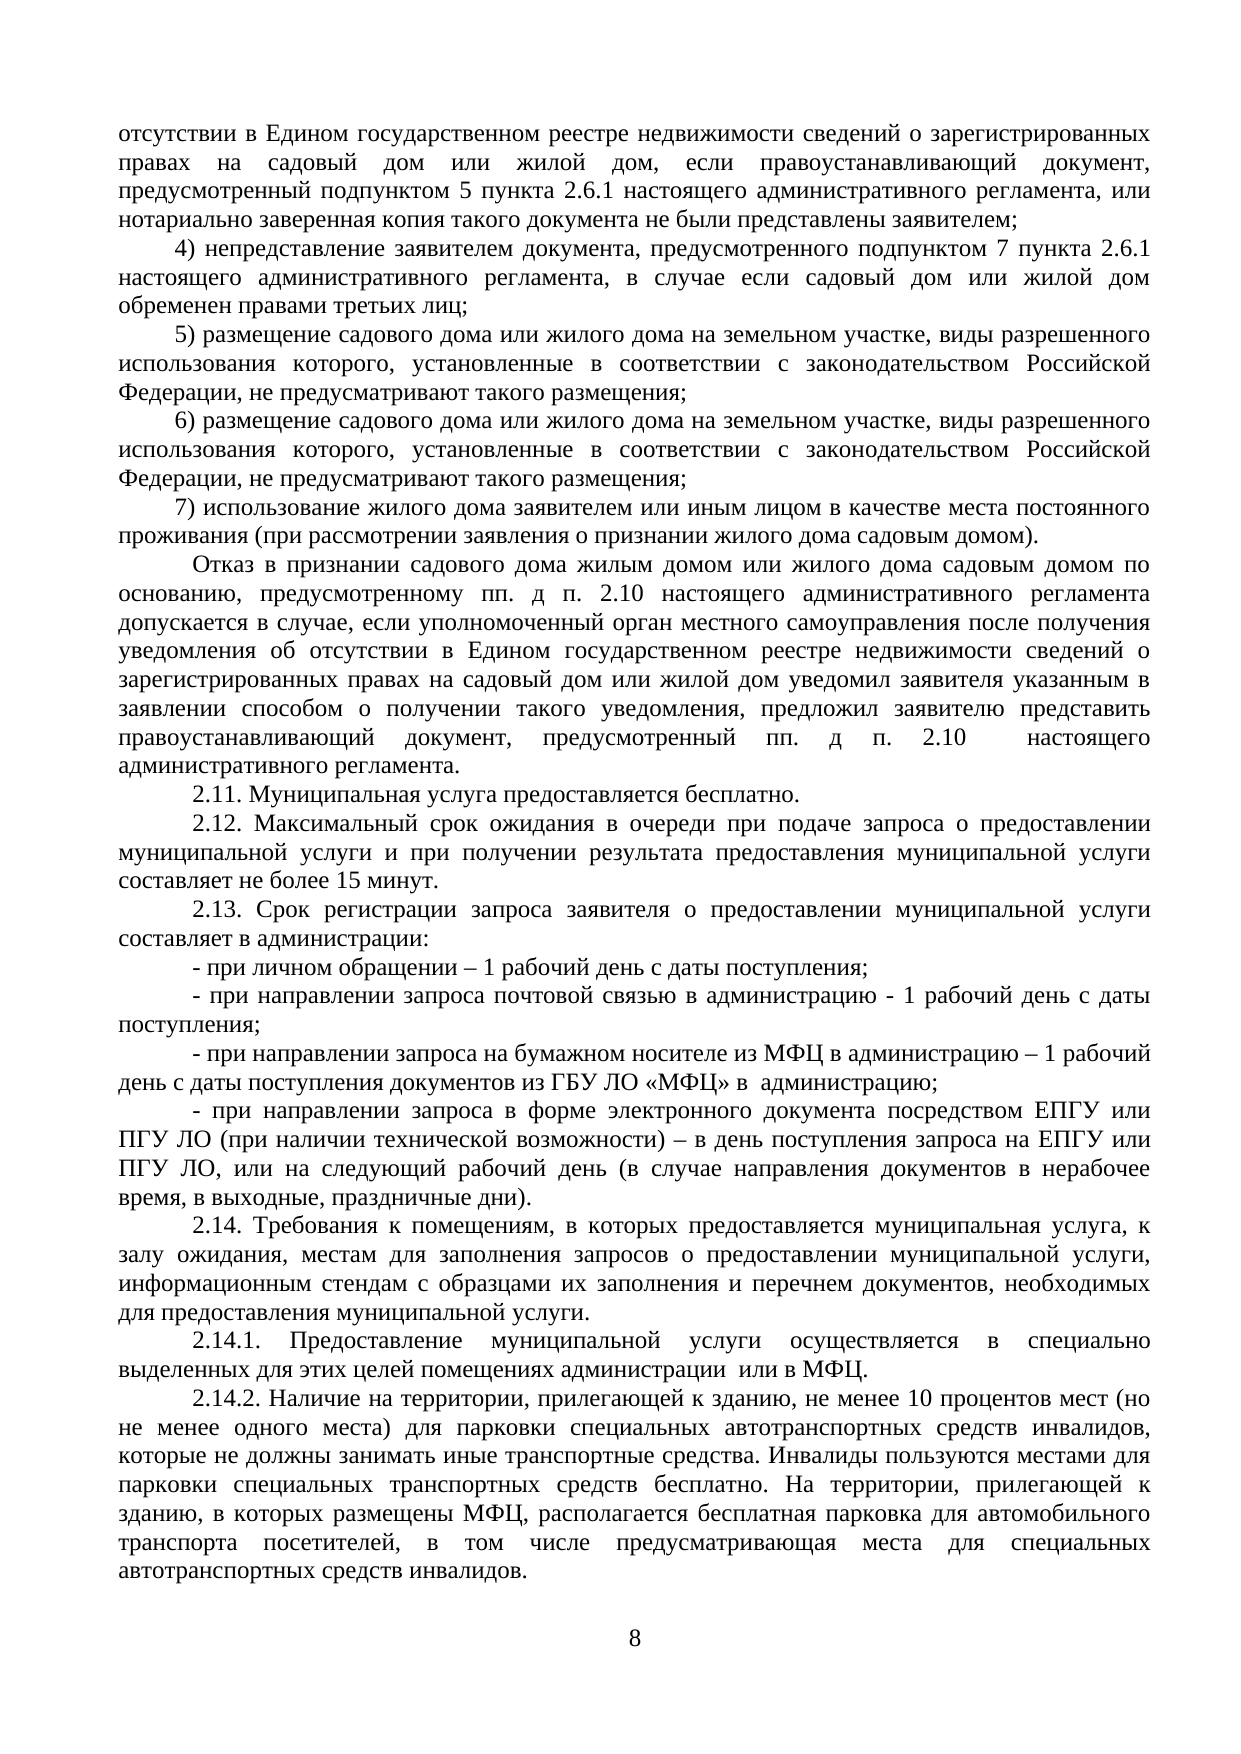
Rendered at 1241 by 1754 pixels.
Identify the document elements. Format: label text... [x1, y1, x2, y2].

title - при личном обращении – 1 рабочий день с даты поступления; [118, 952, 1152, 981]
text 5) размещение садового дома или жилого дома на земельном участке, виды разрешенного использования которого, установленные в соответствии с законодательством Российской Федерации, не предусматривают такого размещения; [118, 319, 1152, 406]
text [118, 118, 1152, 233]
text 2.14.1. Предоставление муниципальной услуги осуществляется в специально выделенных для этих целей помещениях администрации или в МФЦ. [118, 1326, 1152, 1383]
title 2.11. Муниципальная услуга предоставляется бесплатно. [118, 779, 1152, 808]
title - при направлении запроса на бумажном носителе из МФЦ в администрацию – 1 рабочий день с даты поступления документов из ГБУ ЛО «МФЦ» в администрацию; [118, 1038, 1152, 1096]
title 2.12. Максимальный срок ожидания в очереди при подаче запроса о предоставлении муниципальной услуги и при получении результата предоставления муниципальной услуги составляет не более 15 минут. [118, 808, 1152, 894]
text Отказ в признании садового дома жилым домом или жилого дома садовым домом по основанию, предусмотренному пп. д п. 2.10 настоящего административного регламента допускается в случае, если уполномоченный орган местного самоуправления после получения уведомления об отсутствии в Едином государственном реестре недвижимости сведений о зарегистрированных правах на садовый дом или жилой дом уведомил заявителя указанным в заявлении способом о получении такого уведомления, предложил заявителю представить правоустанавливающий документ, предусмотренный пп. д п. 2.10 настоящего административного регламента. [118, 549, 1152, 779]
title 2.14. Требования к помещениям, в которых предоставляется муниципальная услуга, к залу ожидания, местам для заполнения запросов о предоставлении муниципальной услуги, информационным стендам с образцами их заполнения и перечнем документов, необходимых для предоставления муниципальной услуги. [118, 1211, 1152, 1326]
text 6) размещение садового дома или жилого дома на земельном участке, виды разрешенного использования которого, установленные в соответствии с законодательством Российской Федерации, не предусматривают такого размещения; [118, 406, 1152, 492]
title - при направлении запроса в форме электронного документа посредством ЕПГУ или ПГУ ЛО (при наличии технической возможности) – в день поступления запроса на ЕПГУ или ПГУ ЛО, или на следующий рабочий день (в случае направления документов в нерабочее время, в выходные, праздничные дни). [118, 1096, 1152, 1211]
text 4) непредставление заявителем документа, предусмотренного подпунктом 7 пункта 2.6.1 настоящего административного регламента, в случае если садовый дом или жилой дом обременен правами третьих лиц; [118, 233, 1152, 319]
text 2.14.2. Наличие на территории, прилегающей к зданию, не менее 10 процентов мест (но не менее одного места) для парковки специальных автотранспортных средств инвалидов, которые не должны занимать иные транспортные средства. Инвалиды пользуются местами для парковки специальных транспортных средств бесплатно. На территории, прилегающей к зданию, в которых размещены МФЦ, располагается бесплатная парковка для автомобильного транспорта посетителей, в том числе предусматривающая места для специальных автотранспортных средств инвалидов. [118, 1383, 1152, 1584]
text 7) использование жилого дома заявителем или иным лицом в качестве места постоянного проживания (при рассмотрении заявления о признании жилого дома садовым домом). [118, 492, 1152, 549]
title - при направлении запроса почтовой связью в администрацию - 1 рабочий день с даты поступления; [118, 981, 1152, 1038]
title 2.13. Срок регистрации запроса заявителя о предоставлении муниципальной услуги составляет в администрации: [118, 894, 1152, 952]
